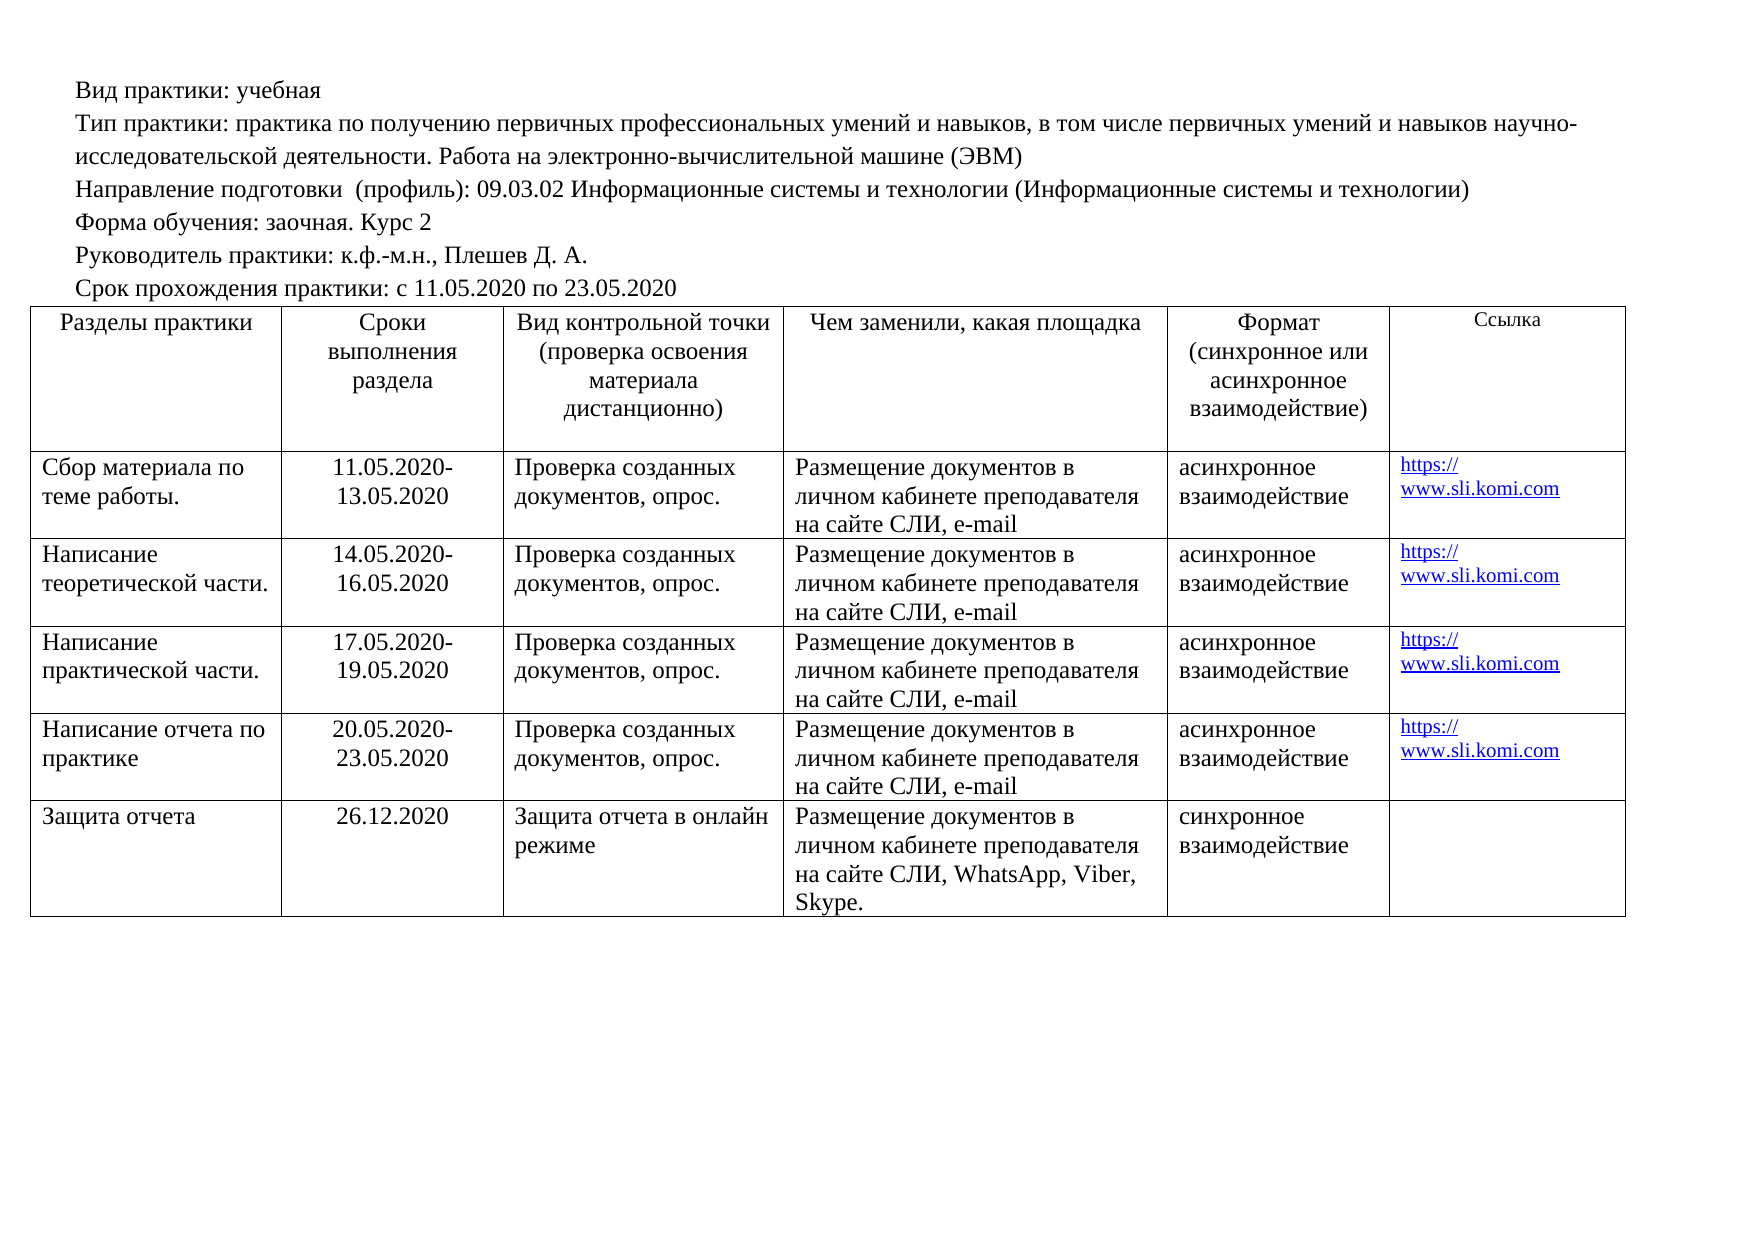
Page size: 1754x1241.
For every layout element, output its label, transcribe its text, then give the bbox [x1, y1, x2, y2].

text Вид практики: учебная [75, 75, 1679, 104]
table_cell асинхронное взаимодействие [1168, 714, 1389, 800]
table_cell Размещение документов в личном кабинете преподавателя на сайте СЛИ, WhatsApp, Viber, Skype. [784, 801, 1167, 916]
table_cell асинхронное взаимодействие [1168, 627, 1389, 713]
table_cell Сбор материала по теме работы. [31, 452, 281, 538]
text Тип практики: практика по получению первичных профессиональных умений и навыков, в том числе первичных умений и навыков научно-исследовательской деятельности. Работа на электронно-вычислительной машине (ЭВМ) [75, 108, 1679, 170]
table_cell Написание практической части. [31, 627, 281, 713]
table_cell Написание отчета по практике [31, 714, 281, 800]
table_cell [1390, 801, 1625, 916]
table_header Формат (синхронное или асинхронное взаимодействие) [1168, 307, 1389, 451]
table_header Вид контрольной точки (проверка освоения материала дистанционно) [504, 307, 783, 451]
table_cell Написание теоретической части. [31, 539, 281, 626]
table_cell 20.05.2020-23.05.2020 [282, 714, 503, 800]
table_cell 11.05.2020-13.05.2020 [282, 452, 503, 538]
text Срок прохождения практики: с 11.05.2020 по 23.05.2020 [75, 273, 1679, 302]
table_cell Защита отчета в онлайн режиме [504, 801, 783, 916]
table_cell Размещение документов в личном кабинете преподавателя на сайте СЛИ, e-mail [784, 452, 1167, 538]
table_header Чем заменили, какая площадка [784, 307, 1167, 451]
table_cell https://www.sli.komi.com [1390, 627, 1625, 713]
table_cell синхронное взаимодействие [1168, 801, 1389, 916]
table_cell https://www.sli.komi.com [1390, 714, 1625, 800]
table_header Сроки выполнения раздела [282, 307, 503, 451]
text Направление подготовки (профиль): 09.03.02 Информационные системы и технологии (Информационные системы и технологии) [75, 174, 1679, 203]
table_cell Защита отчета [31, 801, 281, 916]
text Руководитель практики: к.ф.-м.н., Плешев Д. А. [75, 240, 1679, 269]
table_cell асинхронное взаимодействие [1168, 539, 1389, 626]
table_cell https://www.sli.komi.com [1390, 539, 1625, 626]
table_cell асинхронное взаимодействие [1168, 452, 1389, 538]
table_cell 26.12.2020 [282, 801, 503, 916]
table_cell Проверка созданных документов, опрос. [504, 714, 783, 800]
table_cell Размещение документов в личном кабинете преподавателя на сайте СЛИ, e-mail [784, 714, 1167, 800]
table_cell https://www.sli.komi.com [1390, 452, 1625, 538]
table_cell 14.05.2020-16.05.2020 [282, 539, 503, 626]
table_cell Размещение документов в личном кабинете преподавателя на сайте СЛИ, e-mail [784, 627, 1167, 713]
table_cell 17.05.2020-19.05.2020 [282, 627, 503, 713]
table_cell Размещение документов в личном кабинете преподавателя на сайте СЛИ, e-mail [784, 539, 1167, 626]
table_header Разделы практики [31, 307, 281, 451]
table_cell Проверка созданных документов, опрос. [504, 452, 783, 538]
table_header Ссылка [1390, 307, 1625, 451]
table_cell Проверка созданных документов, опрос. [504, 539, 783, 626]
text Форма обучения: заочная. Курс 2 [75, 207, 1679, 236]
table_cell Проверка созданных документов, опрос. [504, 627, 783, 713]
